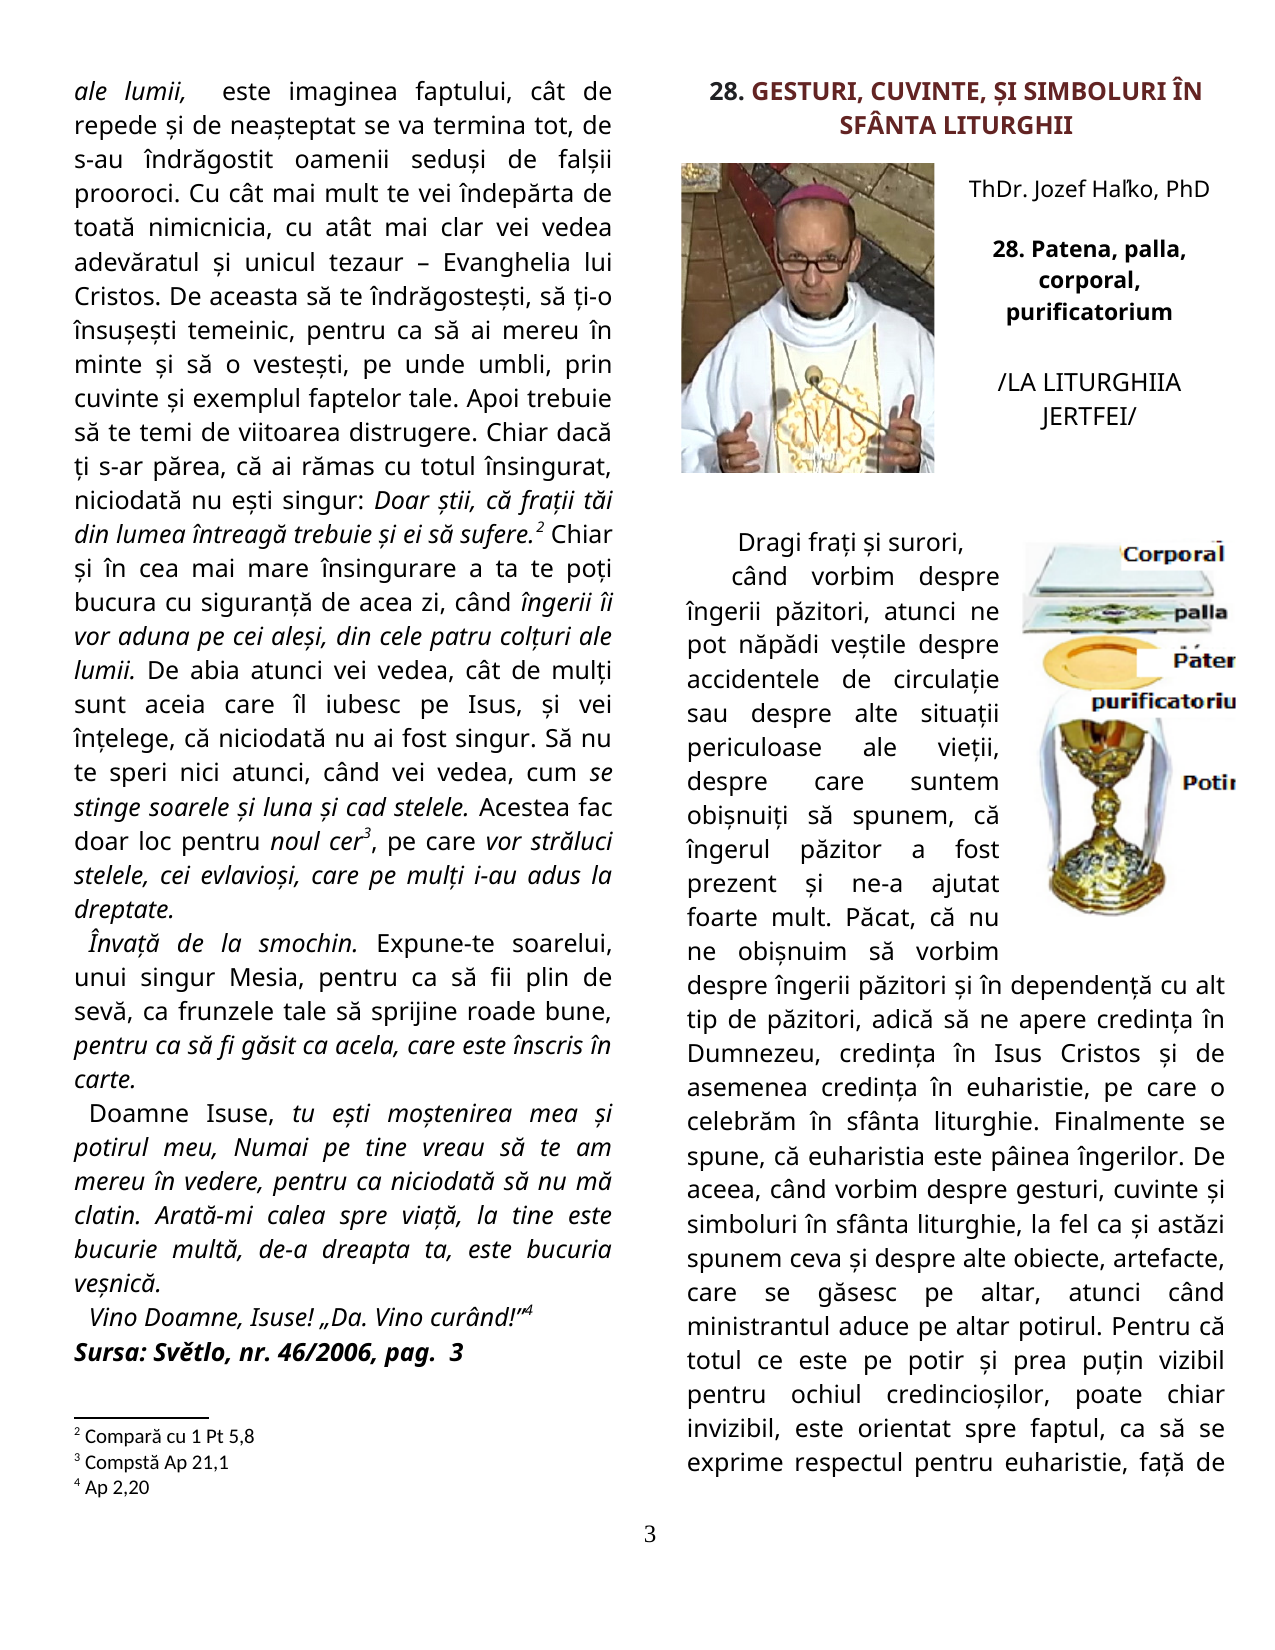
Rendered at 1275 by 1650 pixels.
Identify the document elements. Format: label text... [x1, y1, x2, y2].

picture [1018, 538, 1264, 942]
text Sursa: Světlo, nr. 46/2006, pag. 3 [74, 1334, 613, 1368]
text /LA LITURGHIIA JERTFEI/ [935, 364, 1042, 432]
text ThDr. Jozef Haľko, PhD [935, 173, 1226, 204]
text Doamne Isuse, tu ești moștenirea mea și potirul meu, Numai pe tine vreau să te am mereu în vedere, pentru ca niciodată să nu mă clatin. Arată-mi calea spre viață, la tine este bucurie multă, de-a dreapta ta, este bucuria veșnică. [74, 1096, 613, 1300]
picture [681, 163, 935, 473]
text Învață de la smochin. Expune-te soarelui, unui singur Mesia, pentru ca să fii plin de sevă, ca frunzele tale să sprijine roade bune, pentru ca să fi găsit ca acela, care este înscris în carte. [74, 925, 613, 1096]
text 28. GESTURI, CUVINTE, ȘI SIMBOLURI ÎN SFÂNTA LITURGHII [687, 74, 1226, 142]
subtitle 28. Patena, palla, corporal, purificatorium [935, 233, 1226, 327]
text Dragi frați și surori, [687, 525, 1226, 559]
text Vino Doamne, Isuse! „Da. Vino curând!” [74, 1300, 613, 1334]
text /LA LITURGHIIA JERTFEI/ [1137, 364, 1226, 432]
